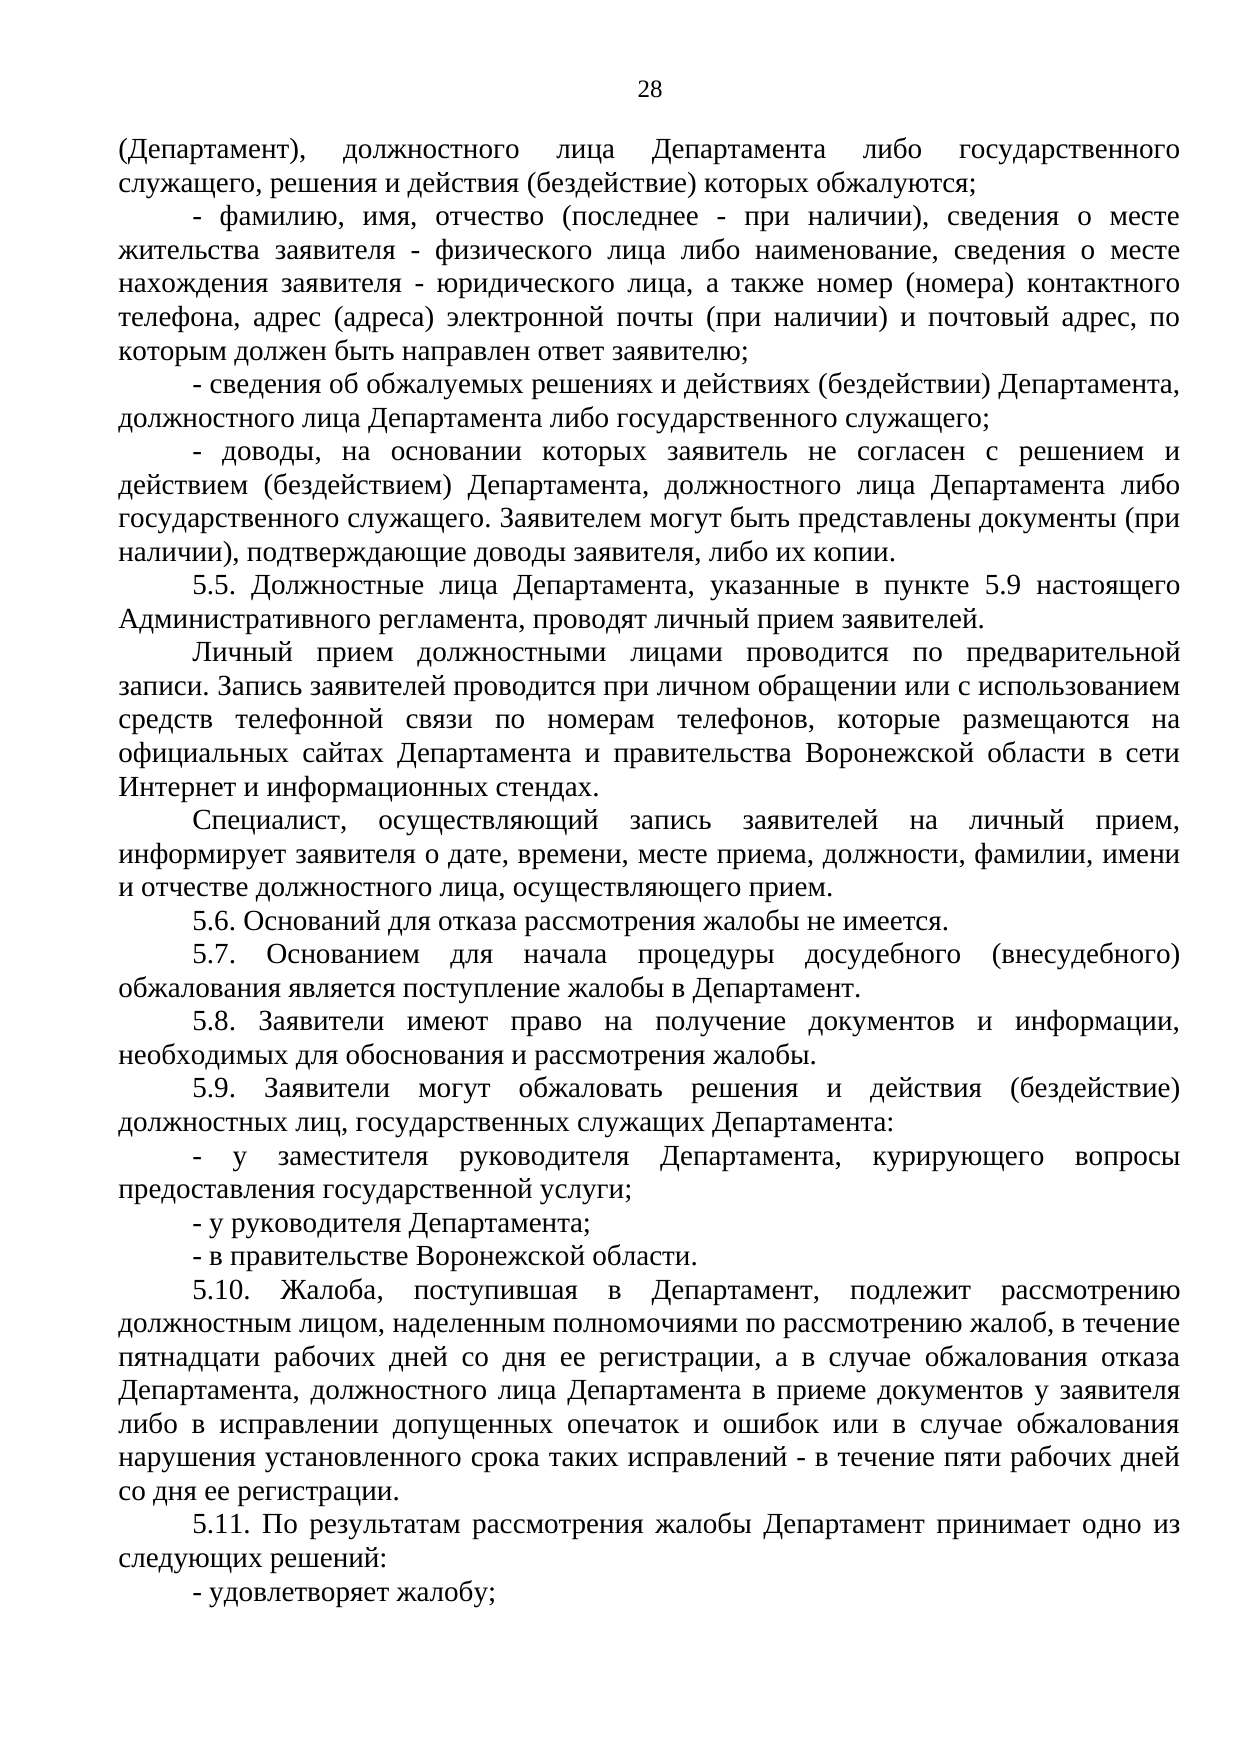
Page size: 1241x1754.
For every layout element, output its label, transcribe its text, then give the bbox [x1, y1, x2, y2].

text - в правительстве Воронежской области. [118, 1238, 1181, 1272]
text - у руководителя Департамента; [118, 1205, 1181, 1238]
text - удовлетворяет жалобу; [118, 1574, 1181, 1607]
text 5.9. Заявители могут обжаловать решения и действия (бездействие) должностных лиц, государственных служащих Департамента: [118, 1071, 1181, 1138]
text 5.10. Жалоба, поступившая в Департамент, подлежит рассмотрению должностным лицом, наделенным полномочиями по рассмотрению жалоб, в течение пятнадцати рабочих дней со дня ее регистрации, а в случае обжалования отказа Департамента, должностного лица Департамента в приеме документов у заявителя либо в исправлении допущенных опечаток и ошибок или в случае обжалования нарушения установленного срока таких исправлений - в течение пяти рабочих дней со дня ее регистрации. [118, 1272, 1181, 1507]
text 5.8. Заявители имеют право на получение документов и информации, необходимых для обоснования и рассмотрения жалобы. [118, 1003, 1181, 1071]
text - фамилию, имя, отчество (последнее - при наличии), сведения о месте жительства заявителя - физического лица либо наименование, сведения о месте нахождения заявителя - юридического лица, а также номер (номера) контактного телефона, адрес (адреса) электронной почты (при наличии) и почтовый адрес, по которым должен быть направлен ответ заявителю; [118, 198, 1181, 366]
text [118, 131, 1181, 198]
text - сведения об обжалуемых решениях и действиях (бездействии) Департамента, должностного лица Департамента либо государственного служащего; [118, 366, 1181, 433]
text 5.7. Основанием для начала процедуры досудебного (внесудебного) обжалования является поступление жалобы в Департамент. [118, 936, 1181, 1003]
text Личный прием должностными лицами проводится по предварительной записи. Запись заявителей проводится при личном обращении или с использованием средств телефонной связи по номерам телефонов, которые размещаются на официальных сайтах Департамента и правительства Воронежской области в сети Интернет и информационных стендах. [118, 634, 1181, 802]
text 5.5. Должностные лица Департамента, указанные в пункте 5.9 настоящего Административного регламента, проводят личный прием заявителей. [118, 567, 1181, 634]
text 5.6. Оснований для отказа рассмотрения жалобы не имеется. [118, 903, 1181, 936]
text Специалист, осуществляющий запись заявителей на личный прием, информирует заявителя о дате, времени, месте приема, должности, фамилии, имени и отчестве должностного лица, осуществляющего прием. [118, 802, 1181, 903]
text - у заместителя руководителя Департамента, курирующего вопросы предоставления государственной услуги; [118, 1138, 1181, 1205]
text 5.11. По результатам рассмотрения жалобы Департамент принимает одно из следующих решений: [118, 1507, 1181, 1574]
text - доводы, на основании которых заявитель не согласен с решением и действием (бездействием) Департамента, должностного лица Департамента либо государственного служащего. Заявителем могут быть представлены документы (при наличии), подтверждающие доводы заявителя, либо их копии. [118, 433, 1181, 567]
